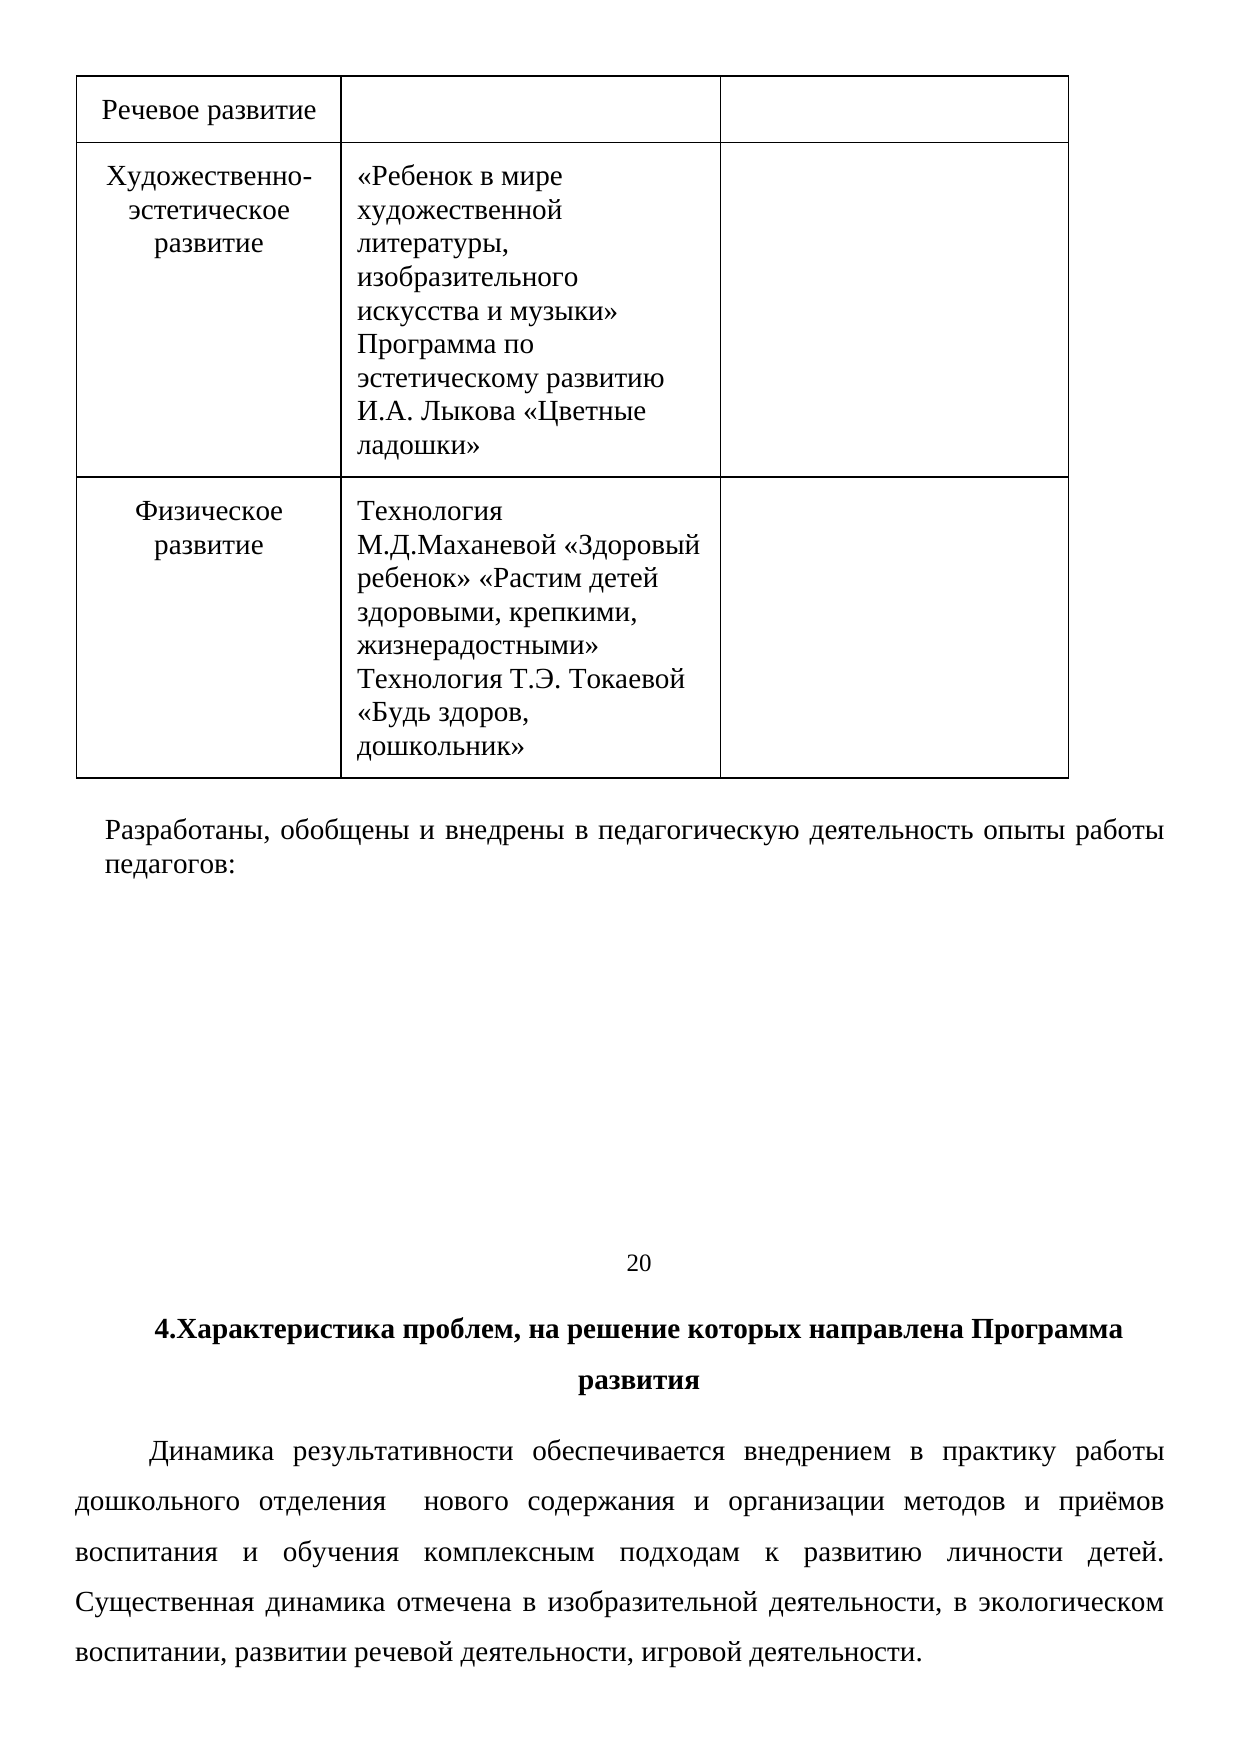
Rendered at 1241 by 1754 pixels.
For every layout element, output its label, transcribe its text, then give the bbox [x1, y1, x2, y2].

text 20 [112, 1248, 1165, 1276]
table_cell Технология М.Д.Маханевой «Здоровый ребенок» «Растим детей здоровыми, крепкими, жизнерадостными» Технология Т.Э. Токаевой «Будь здоров, дошкольник» [342, 478, 720, 777]
text 4.Характеристика проблем, на решение которых направлена Программа развития [112, 1312, 1165, 1395]
table_cell [721, 143, 1068, 476]
table_cell [721, 478, 1068, 777]
table_cell Речевое развитие [77, 77, 340, 141]
table_cell Физическое развитие [77, 478, 340, 777]
text Разработаны, обобщены и внедрены в педагогическую деятельность опыты работы педагогов: [104, 812, 1165, 879]
table_cell Художественно-эстетическое развитие [77, 143, 340, 476]
table_cell «Ребенок в мире художественной литературы, изобразительного искусства и музыки» Программа по эстетическому развитию И.А. Лыкова «Цветные ладошки» [342, 143, 720, 476]
table_cell [721, 77, 1068, 141]
table_cell [342, 77, 720, 141]
text Динамика результативности обеспечивается внедрением в практику работы дошкольного отделения нового содержания и организации методов и приёмов воспитания и обучения комплексным подходам к развитию личности детей. Существенная динамика отмечена в изобразительной деятельности, в экологическом воспитании, развитии речевой деятельности, игровой деятельности. [75, 1433, 1165, 1668]
